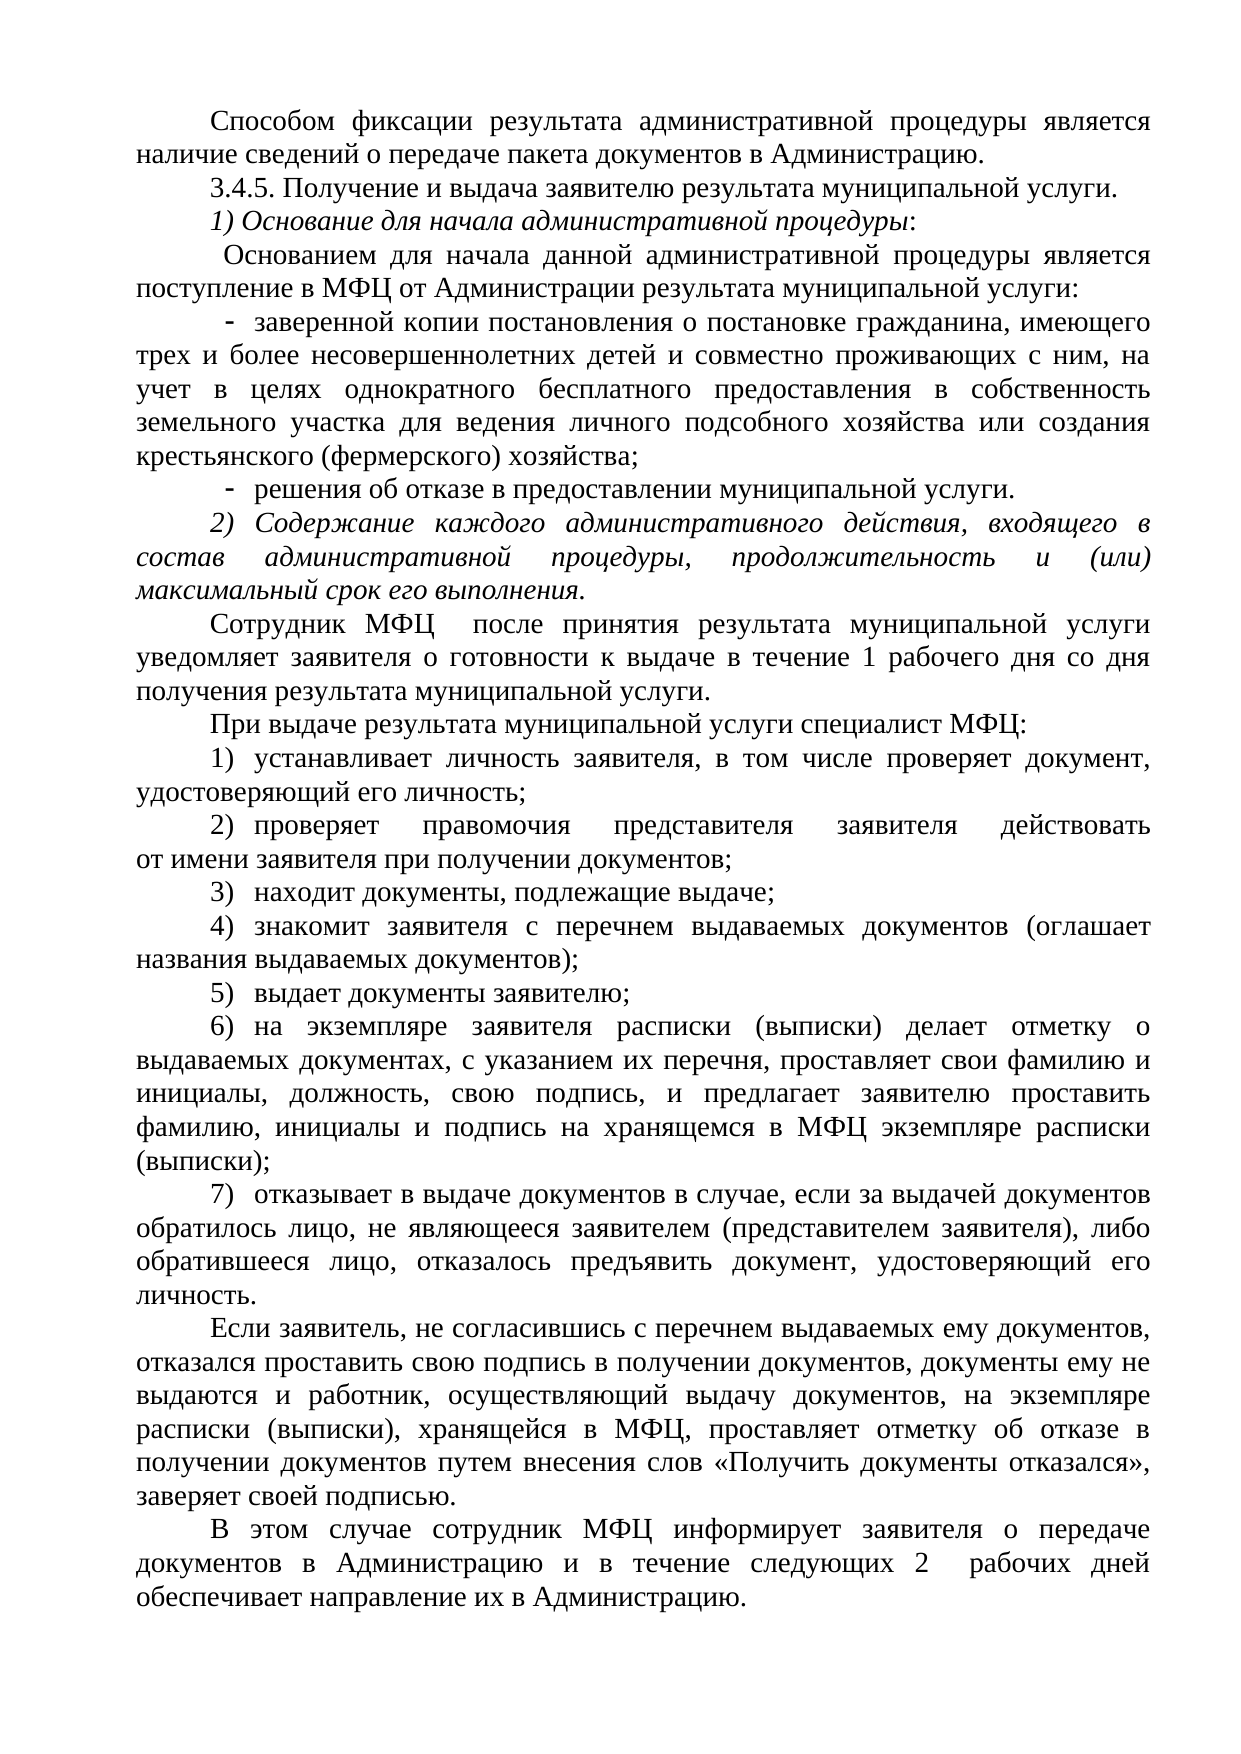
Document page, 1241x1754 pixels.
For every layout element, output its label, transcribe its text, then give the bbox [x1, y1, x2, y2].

text 3.4.5. Получение и выдача заявителю результата муниципальной услуги. [136, 170, 1152, 203]
text 2) Содержание каждого административного действия, входящего в состав административной процедуры, продолжительность и (или) максимальный срок его выполнения. [136, 505, 1152, 606]
text 2) проверяет правомочия представителя заявителя действовать от имени заявителя при получении документов; [136, 807, 1152, 874]
text При выдаче результата муниципальной услуги специалист МФЦ: [136, 707, 1152, 740]
text 7) отказывает в выдаче документов в случае, если за выдачей документов обратилось лицо, не являющееся заявителем (представителем заявителя), либо обратившееся лицо, отказалось предъявить документ, удостоверяющий его личность. [136, 1176, 1152, 1310]
list решения об отказе в предоставлении муниципальной услуги. [136, 472, 1152, 505]
text Способом фиксации результата административной процедуры является наличие сведений о передаче пакета документов в Администрацию. [136, 103, 1152, 170]
text 6) на экземпляре заявителя расписки (выписки) делает отметку о выдаваемых документах, с указанием их перечня, проставляет свои фамилию и инициалы, должность, свою подпись, и предлагает заявителю проставить фамилию, инициалы и подпись на хранящемся в МФЦ экземпляре расписки (выписки); [136, 1008, 1152, 1176]
text 3) находит документы, подлежащие выдаче; [136, 874, 1152, 908]
text Если заявитель, не согласившись с перечнем выдаваемых ему документов, отказался проставить свою подпись в получении документов, документы ему не выдаются и работник, осуществляющий выдачу документов, на экземпляре расписки (выписки), хранящейся в МФЦ, проставляет отметку об отказе в получении документов путем внесения слов «Получить документы отказался», заверяет своей подписью. [136, 1310, 1152, 1512]
text Сотрудник МФЦ после принятия результата муниципальной услуги уведомляет заявителя о готовности к выдаче в течение 1 рабочего дня со дня получения результата муниципальной услуги. [136, 606, 1152, 707]
text 1) устанавливает личность заявителя, в том числе проверяет документ, удостоверяющий его личность; [136, 740, 1152, 807]
text В этом случае сотрудник МФЦ информирует заявителя о передаче документов в Администрацию и в течение следующих 2 рабочих дней обеспечивает направление их в Администрацию. [136, 1512, 1152, 1612]
list заверенной копии постановления о постановке гражданина, имеющего трех и более несовершеннолетних детей и совместно проживающих с ним, на учет в целях однократного бесплатного предоставления в собственность земельного участка для ведения личного подсобного хозяйства или создания крестьянского (фермерского) хозяйства; [136, 304, 1152, 472]
text 5) выдает документы заявителю; [136, 975, 1152, 1008]
text 1) Основание для начала административной процедуры: [136, 203, 1152, 237]
text Основанием для начала данной административной процедуры является поступление в МФЦ от Администрации результата муниципальной услуги: [136, 237, 1152, 304]
text 4) знакомит заявителя с перечнем выдаваемых документов (оглашает названия выдаваемых документов); [136, 908, 1152, 975]
